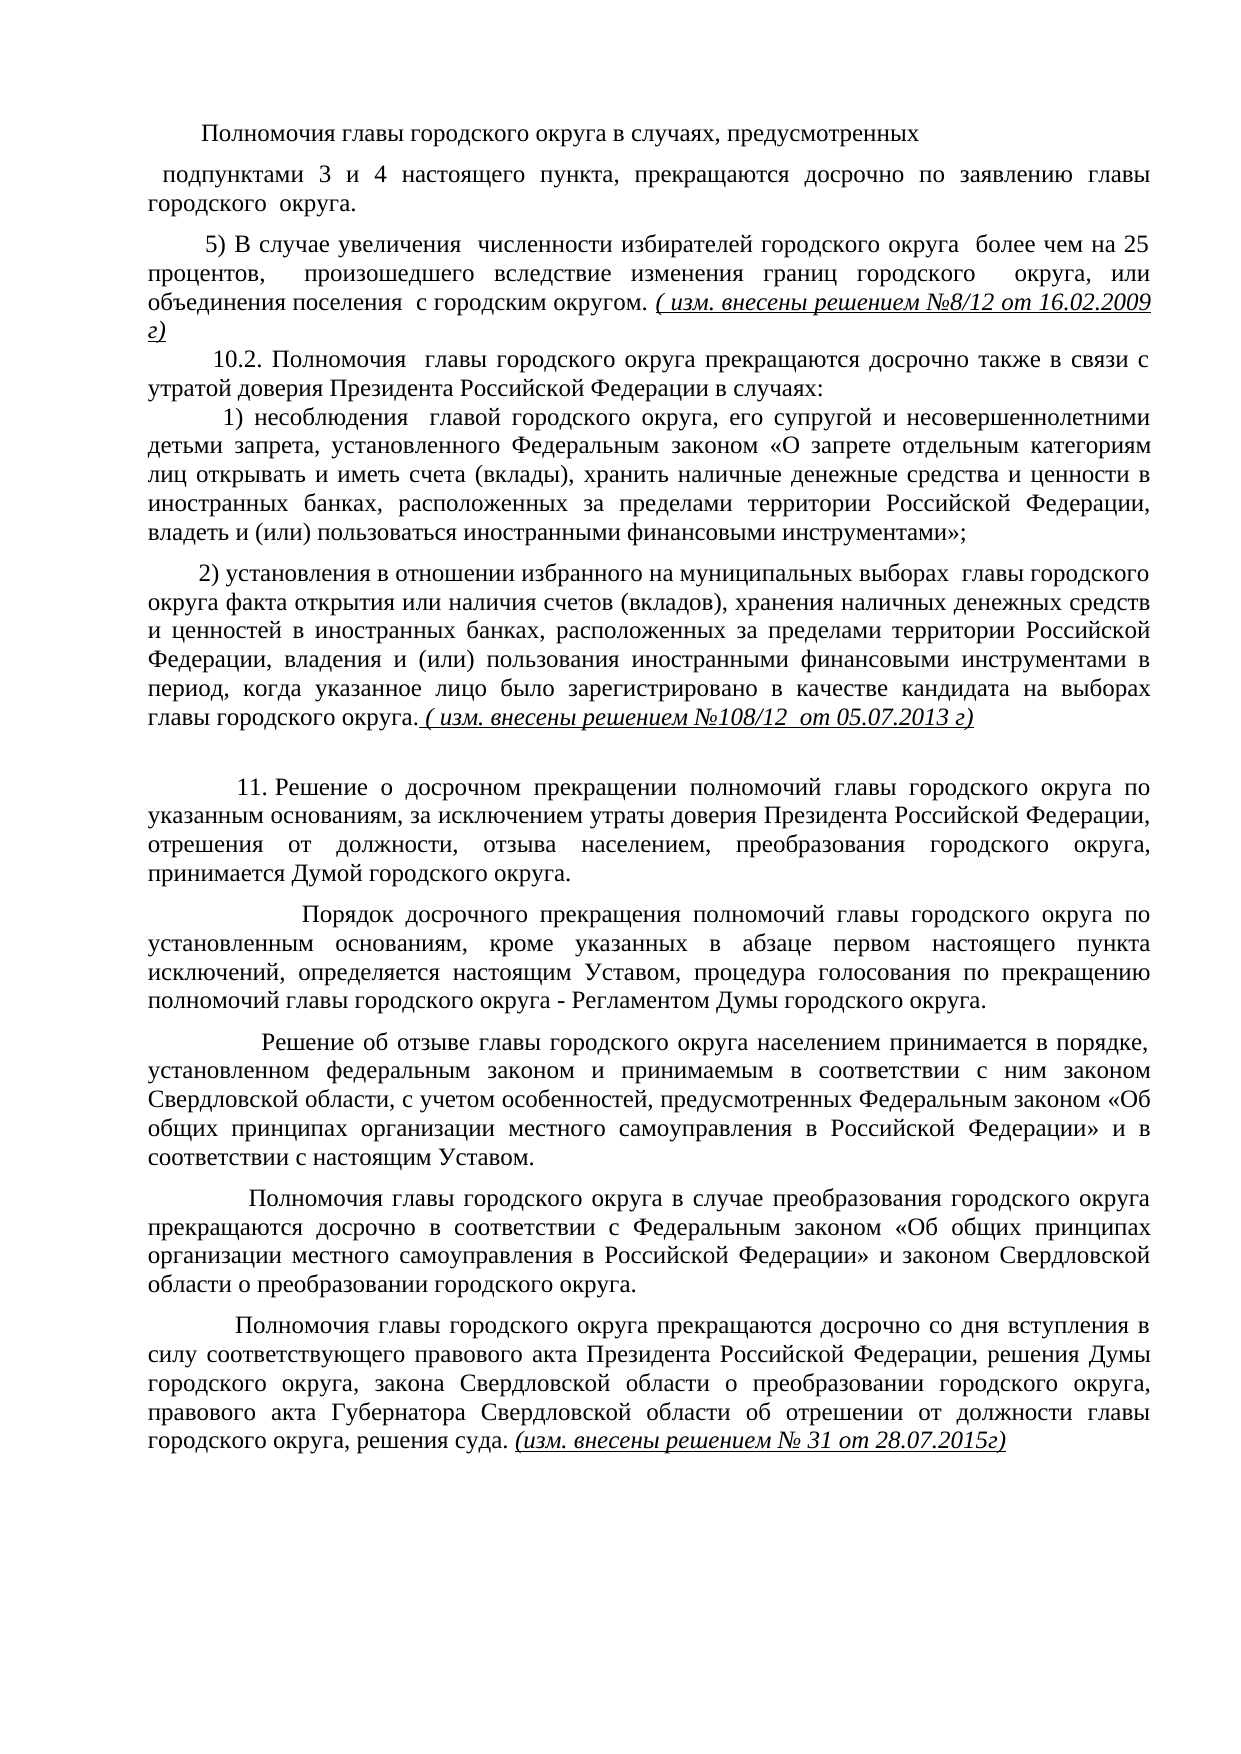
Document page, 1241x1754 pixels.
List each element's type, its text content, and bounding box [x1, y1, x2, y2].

text 5) В случае увеличения численности избирателей городского округа более чем на 25 процентов, произошедшего вследствие изменения границ городского округа, или объединения поселения с городским округом. ( изм. внесены решением №8/12 от 16.02.2009 г) [148, 229, 1152, 344]
text 10.2. Полномочия главы городского округа прекращаются досрочно также в связи с утратой доверия Президента Российской Федерации в случаях: [148, 344, 1152, 402]
text Полномочия главы городского округа прекращаются досрочно со дня вступления в силу соответствующего правового акта Президента Российской Федерации, решения Думы городского округа, закона Свердловской области о преобразовании городского округа, правового акта Губернатора Свердловской области об отрешении от должности главы городского округа, решения суда. (изм. внесены решением № 31 от 28.07.2015г) [148, 1311, 1152, 1454]
text подпунктами 3 и 4 настоящего пункта, прекращаются досрочно по заявлению главы городского округа. [148, 159, 1152, 217]
text 2) установления в отношении избранного на муниципальных выборах главы городского округа факта открытия или наличия счетов (вкладов), хранения наличных денежных средств и ценностей в иностранных банках, расположенных за пределами территории Российской Федерации, владения и (или) пользования иностранными финансовыми инструментами в период, когда указанное лицо было зарегистрировано в качестве кандидата на выборах главы городского округа. ( изм. внесены решением №108/12 от 05.07.2013 г) [148, 558, 1152, 731]
text 11. Решение о досрочном прекращении полномочий главы городского округа по указанным основаниям, за исключением утраты доверия Президента Российской Федерации, отрешения от должности, отзыва населением, преобразования городского округа, принимается Думой городского округа. [148, 772, 1152, 887]
text 1) несоблюдения главой городского округа, его супругой и несовершеннолетними детьми запрета, установленного Федеральным законом «О запрете отдельным категориям лиц открывать и иметь счета (вклады), хранить наличные денежные средства и ценности в иностранных банках, расположенных за пределами территории Российской Федерации, владеть и (или) пользоваться иностранными финансовыми инструментами»; [148, 402, 1152, 546]
text Порядок досрочного прекращения полномочий главы городского округа по установленным основаниям, кроме указанных в абзаце первом настоящего пункта исключений, определяется настоящим Уставом, процедура голосования по прекращению полномочий главы городского округа - Регламентом Думы городского округа. [148, 899, 1152, 1014]
text Полномочия главы городского округа в случае преобразования городского округа прекращаются досрочно в соответствии с Федеральным законом «Об общих принципах организации местного самоуправления в Российской Федерации» и законом Свердловской области о преобразовании городского округа. [148, 1183, 1152, 1298]
text Полномочия главы городского округа в случаях, предусмотренных [201, 118, 1152, 147]
text Решение об отзыве главы городского округа населением принимается в порядке, установленном федеральным законом и принимаемым в соответствии с ним законом Свердловской области, с учетом особенностей, предусмотренных Федеральным законом «Об общих принципах организации местного самоуправления в Российской Федерации» и в соответствии с настоящим Уставом. [148, 1027, 1152, 1171]
